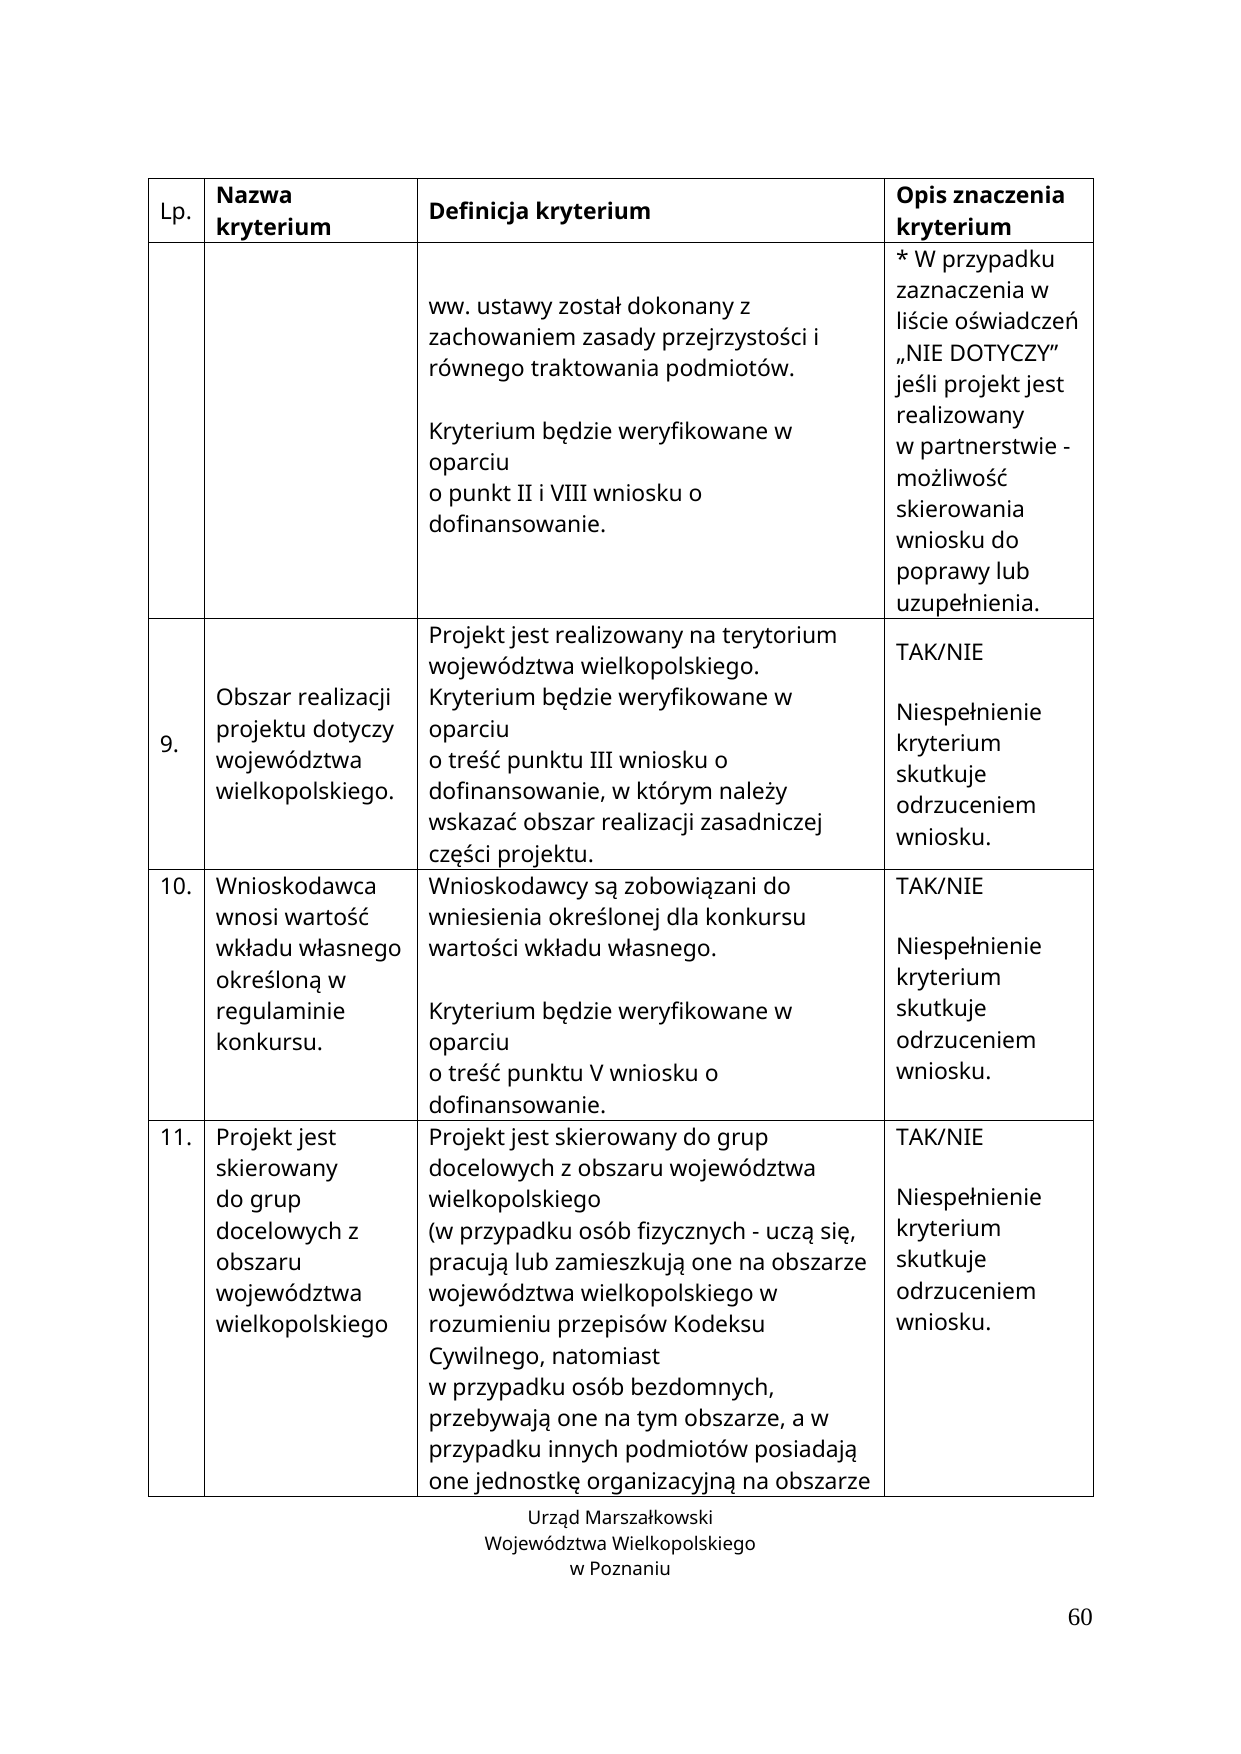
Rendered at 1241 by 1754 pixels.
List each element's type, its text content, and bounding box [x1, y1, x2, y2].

table_cell Obszar realizacji projektu dotyczy województwa wielkopolskiego. [205, 619, 417, 869]
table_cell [418, 1121, 884, 1496]
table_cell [885, 243, 1093, 618]
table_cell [418, 243, 884, 618]
table_cell Wnioskodawcy są zobowiązani do wniesienia określonej dla konkursu wartości wkładu własnego. Kryterium będzie weryfikowane w oparciu o treść punktu V wniosku o dofinansowanie. [418, 870, 884, 1120]
table_header Nazwa kryterium [205, 179, 417, 242]
table_cell 10. [149, 870, 204, 1120]
table_cell 11. [149, 1121, 204, 1496]
table_cell Projekt jest realizowany na terytorium województwa wielkopolskiego. Kryterium będzie weryfikowane w oparciu o treść punktu III wniosku o dofinansowanie, w którym należy wskazać obszar realizacji zasadniczej części projektu. [418, 619, 884, 869]
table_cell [205, 243, 417, 618]
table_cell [885, 1121, 1093, 1496]
table_cell 9. [149, 619, 204, 869]
table_cell 8. [149, 243, 204, 618]
table_cell TAK/NIE Niespełnienie kryterium skutkuje odrzuceniem wniosku. [885, 619, 1093, 869]
table_cell TAK/NIE Niespełnienie kryterium skutkuje odrzuceniem wniosku. [885, 870, 1093, 1120]
table_header Opis znaczenia kryterium [885, 179, 1093, 242]
table_header Lp. [149, 179, 204, 242]
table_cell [205, 1121, 417, 1496]
table_header Definicja kryterium [418, 179, 884, 242]
table_cell Wnioskodawca wnosi wartość wkładu własnego określoną w regulaminie konkursu. [205, 870, 417, 1120]
